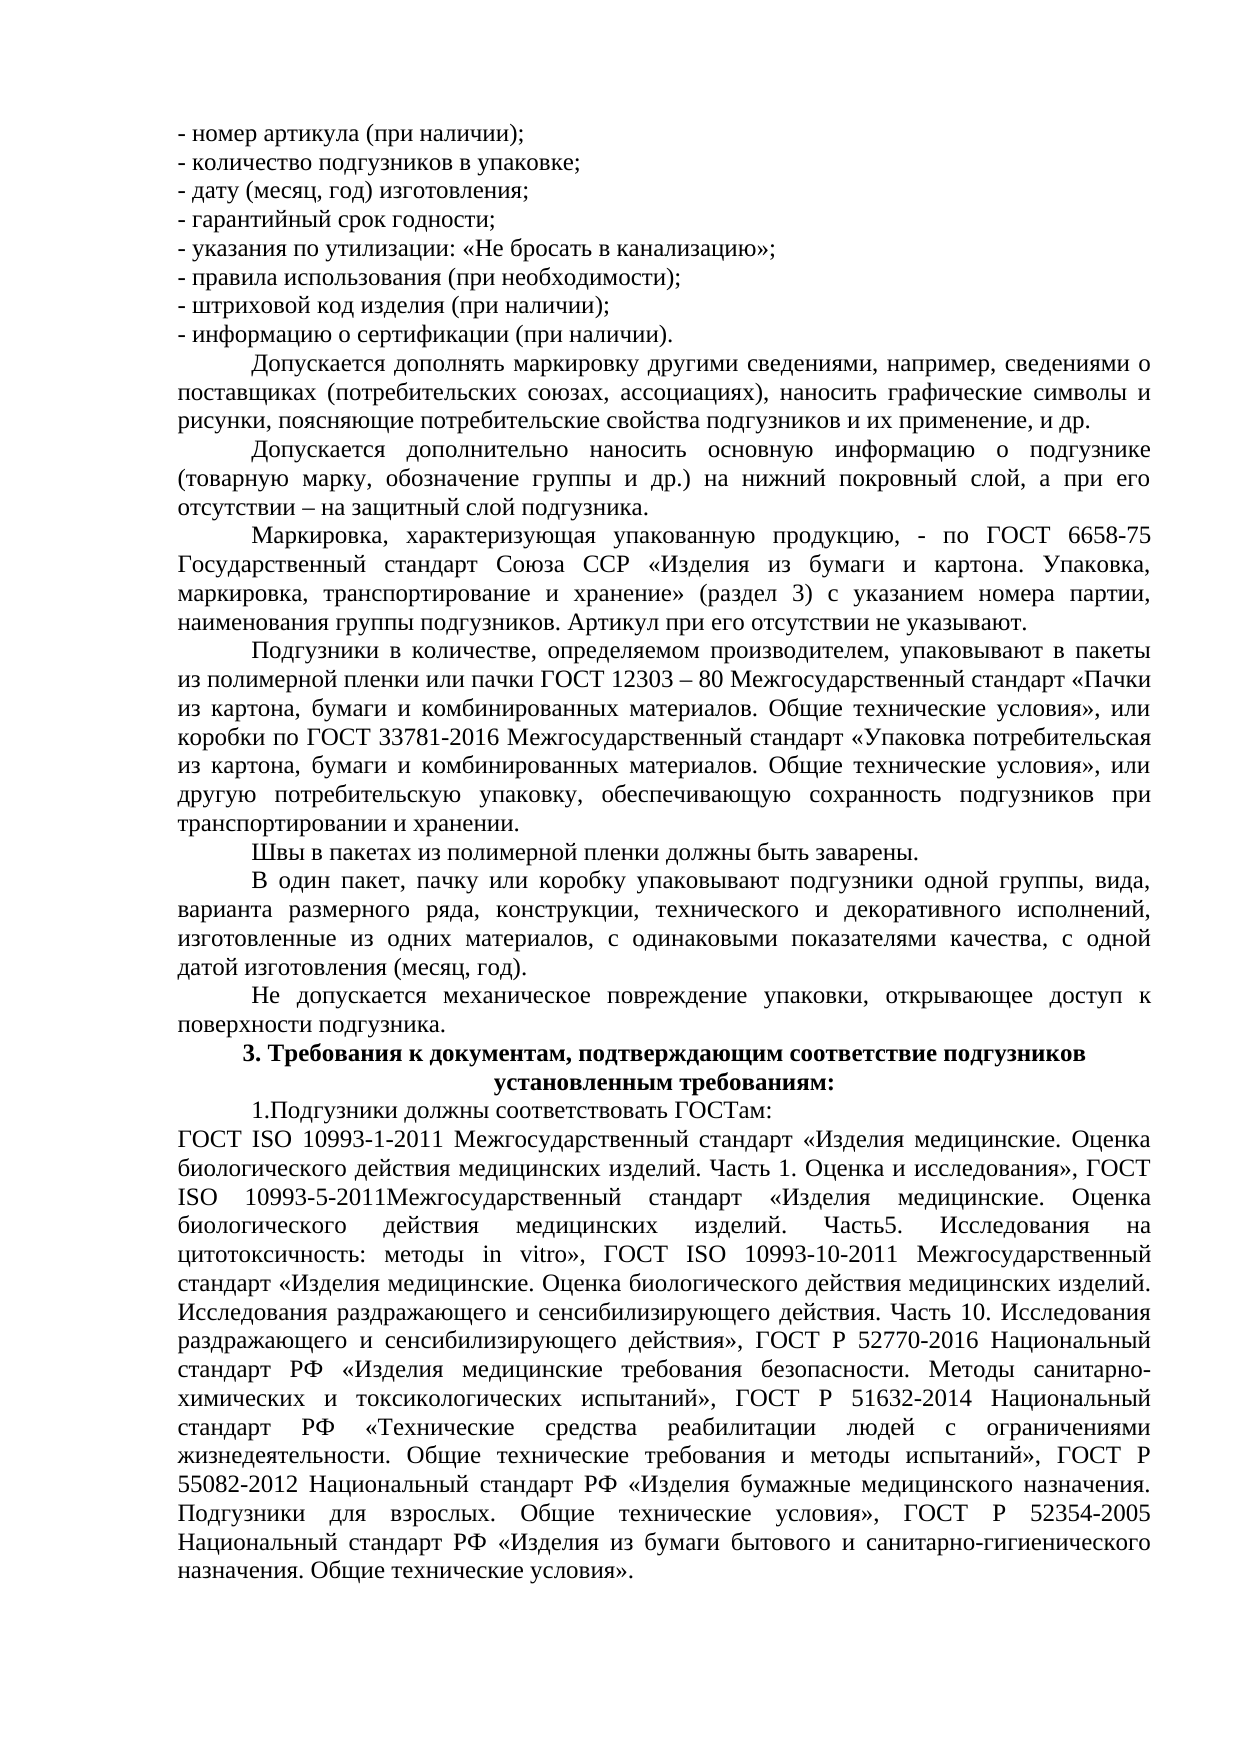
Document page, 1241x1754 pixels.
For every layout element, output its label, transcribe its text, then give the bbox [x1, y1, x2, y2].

text - штриховой код изделия (при наличии); [177, 291, 1152, 319]
text 1.Подгузники должны соответствовать ГОСТам: [177, 1096, 1152, 1124]
text В один пакет, пачку или коробку упаковывают подгузники одной группы, вида, варианта размерного ряда, конструкции, технического и декоративного исполнений, изготовленные из одних материалов, с одинаковыми показателями качества, с одной датой изготовления (месяц, год). [177, 866, 1152, 981]
text - информацию о сертификации (при наличии). [177, 319, 1152, 348]
text 3. Требования к документам, подтверждающим соответствие подгузников установленным требованиям: [177, 1038, 1152, 1096]
text Допускается дополнительно наносить основную информацию о подгузнике (товарную марку, обозначение группы и др.) на нижний покровный слой, а при его отсутствии – на защитный слой подгузника. [177, 434, 1152, 521]
text - правила использования (при необходимости); [177, 262, 1152, 291]
text Швы в пакетах из полимерной пленки должны быть заварены. [177, 837, 1152, 866]
text - номер артикула (при наличии); [177, 118, 1152, 147]
text ГОСТ ISO 10993-1-2011 Межгосударственный стандарт «Изделия медицинские. Оценка биологического действия медицинских изделий. Часть 1. Оценка и исследования», ГОСТ ISO 10993-5-2011Межгосударственный стандарт «Изделия медицинские. Оценка биологического действия медицинских изделий. Часть5. Исследования на цитотоксичность: методы in vitro», ГОСТ ISO 10993-10-2011 Межгосударственный стандарт «Изделия медицинские. Оценка биологического действия медицинских изделий. Исследования раздражающего и сенсибилизирующего действия. Часть 10. Исследования раздражающего и сенсибилизирующего действия», ГОСТ Р 52770-2016 Национальный стандарт РФ «Изделия медицинские требования безопасности. Методы санитарно-химических и токсикологических испытаний», ГОСТ Р 51632-2014 Национальный стандарт РФ «Технические средства реабилитации людей с ограничениями жизнедеятельности. Общие технические требования и методы испытаний», ГОСТ Р 55082-2012 Национальный стандарт РФ «Изделия бумажные медицинского назначения. Подгузники для взрослых. Общие технические условия», ГОСТ Р 52354-2005 Национальный стандарт РФ «Изделия из бумаги бытового и санитарно-гигиенического назначения. Общие технические условия». [177, 1124, 1152, 1584]
text Допускается дополнять маркировку другими сведениями, например, сведениями о поставщиках (потребительских союзах, ассоциациях), наносить графические символы и рисунки, поясняющие потребительские свойства подгузников и их применение, и др. [177, 348, 1152, 434]
text Подгузники в количестве, определяемом производителем, упаковывают в пакеты из полимерной пленки или пачки ГОСТ 12303 – 80 Межгосударственный стандарт «Пачки из картона, бумаги и комбинированных материалов. Общие технические условия», или коробки по ГОСТ 33781-2016 Межгосударственный стандарт «Упаковка потребительская из картона, бумаги и комбинированных материалов. Общие технические условия», или другую потребительскую упаковку, обеспечивающую сохранность подгузников при транспортировании и хранении. [177, 636, 1152, 837]
text - количество подгузников в упаковке; [177, 147, 1152, 176]
text - указания по утилизации: «Не бросать в канализацию»; [177, 233, 1152, 262]
text Не допускается механическое повреждение упаковки, открывающее доступ к поверхности подгузника. [177, 981, 1152, 1038]
text Маркировка, характеризующая упакованную продукцию, - по ГОСТ 6658-75 Государственный стандарт Союза ССР «Изделия из бумаги и картона. Упаковка, маркировка, транспортирование и хранение» (раздел 3) с указанием номера партии, наименования группы подгузников. Артикул при его отсутствии не указывают. [177, 521, 1152, 636]
text - гарантийный срок годности; [177, 204, 1152, 233]
text - дату (месяц, год) изготовления; [177, 176, 1152, 204]
